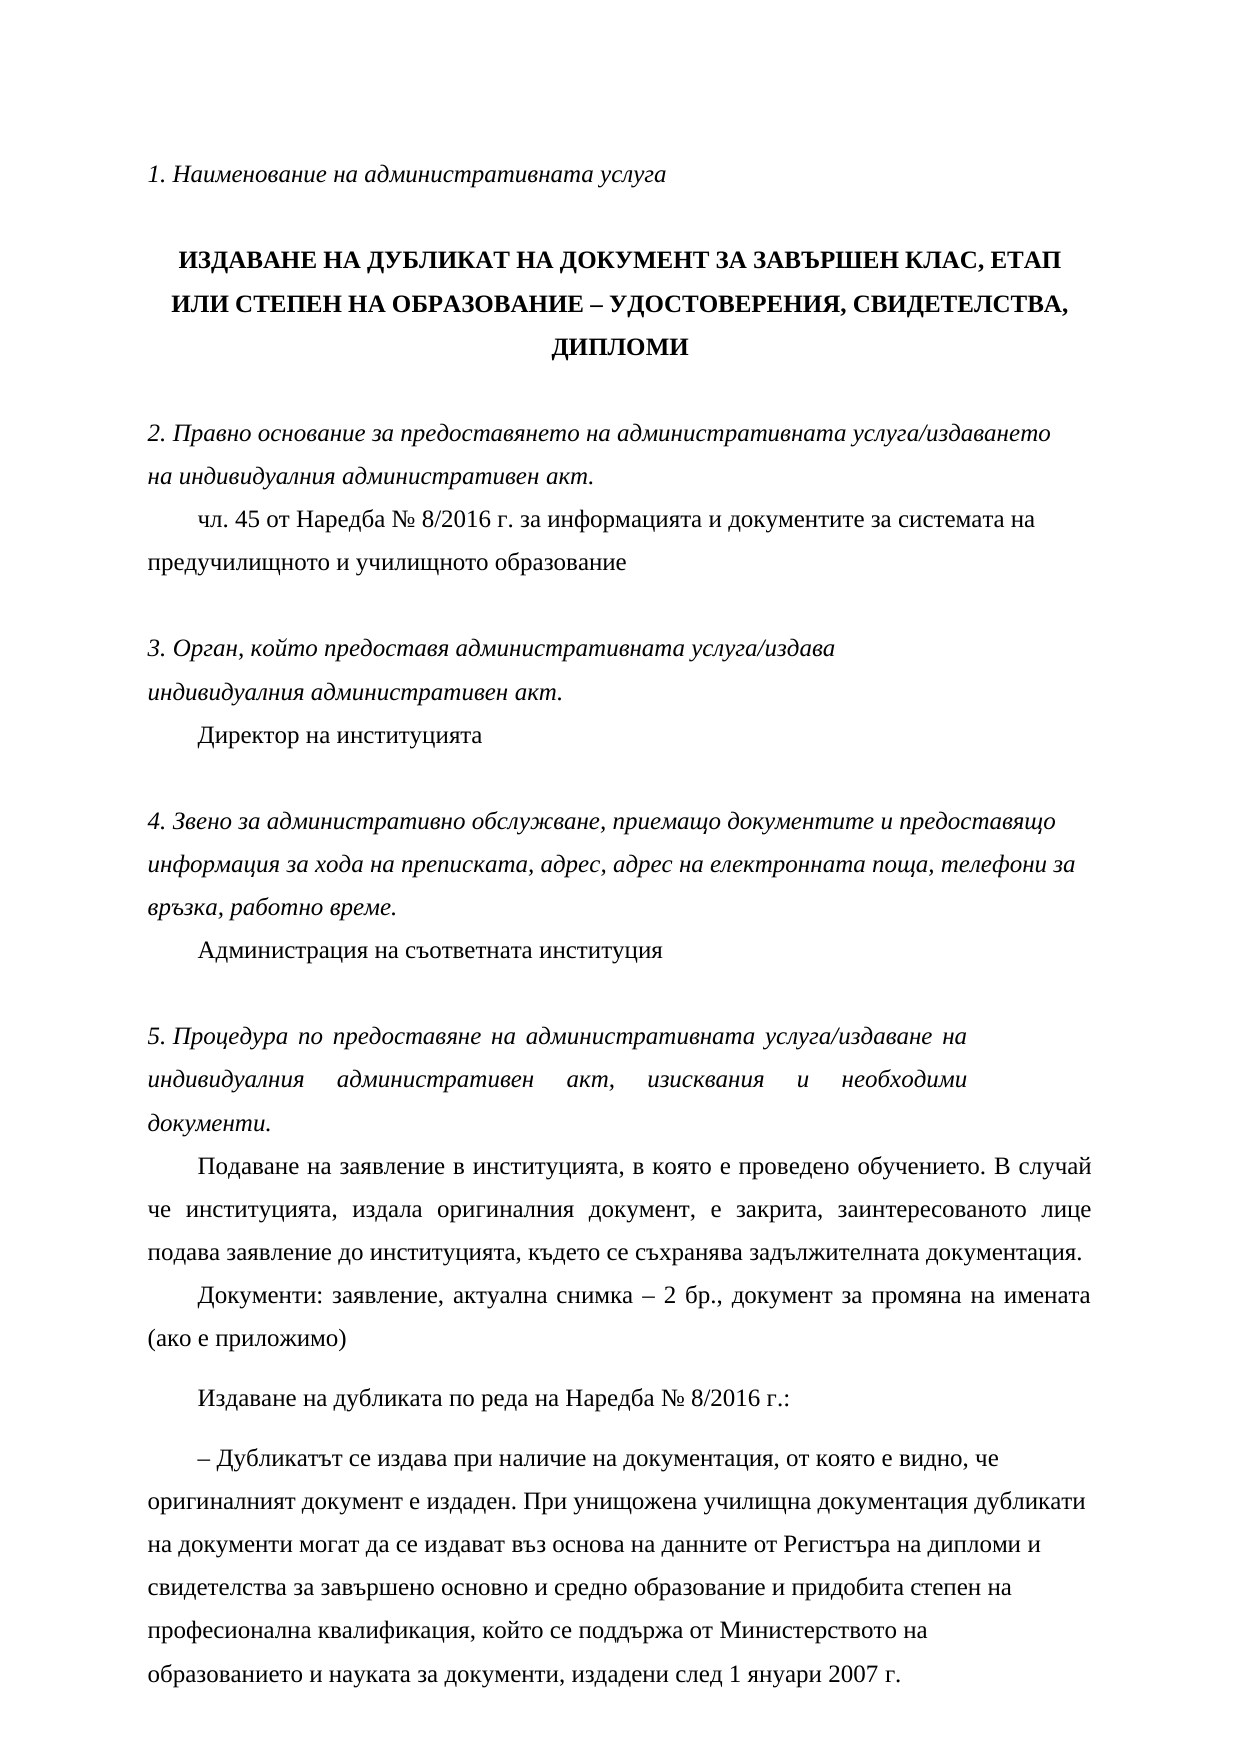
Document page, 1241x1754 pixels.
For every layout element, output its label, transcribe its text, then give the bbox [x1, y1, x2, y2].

text Издаване на дубликата по реда на Наредба № 8/2016 г.: [197, 1383, 1105, 1412]
text Директор на институцията [197, 720, 1105, 748]
list Наименование на административната услуга [147, 159, 1105, 187]
text чл. 45 от Наредба № 8/2016 г. за информацията и документите за системата на предучилищното и училищното образование [147, 504, 1037, 576]
text Документи: заявление, актуална снимка – 2 бр., документ за промяна на имената (ако е приложимо) [147, 1280, 1092, 1352]
subtitle ИЗДАВАНЕ НА ДУБЛИКАТ НА ДОКУМЕНТ ЗА ЗАВЪРШЕН КЛАС, ЕТАП ИЛИ СТЕПЕН НА ОБРАЗОВАНИЕ – УДОСТОВЕРЕНИЯ, СВИДЕТЕЛСТВА, ДИПЛОМИ [171, 246, 1069, 361]
list Дубликатът се издава при наличие на документация, от която е видно, че оригиналният документ е издаден. При унищожена училищна документация дубликати на документи могат да се издават въз основа на данните от Регистъра на дипломи и свидетелства за завършено основно и средно образование и придобита степен на професионална квалификация, който се поддържа от Министерството на образованието и науката за документи, издадени след 1 януари 2007 г. [147, 1443, 1089, 1687]
text Администрация на съответната институция [197, 935, 1105, 964]
list Звено за административно обслужване, приемащо документите и предоставящо информация за хода на преписката, адрес, адрес на електронната поща, телефони за връзка, работно време. [147, 806, 1076, 921]
list Орган, който предоставя административната услуга/издава индивидуалния административен акт. [147, 633, 998, 705]
list Процедура по предоставяне на административната услуга/издаване на индивидуалния административен акт, изисквания и необходими документи. [147, 1021, 968, 1136]
list Правно основание за предоставянето на административната услуга/издаването на индивидуалния административен акт. [147, 418, 1082, 489]
text Подаване на заявление в институцията, в която е проведено обучението. В случай че институцията, издала оригиналния документ, е закрита, заинтересованото лице подава заявление до институцията, където се съхранява задължителната документация. [147, 1151, 1093, 1266]
